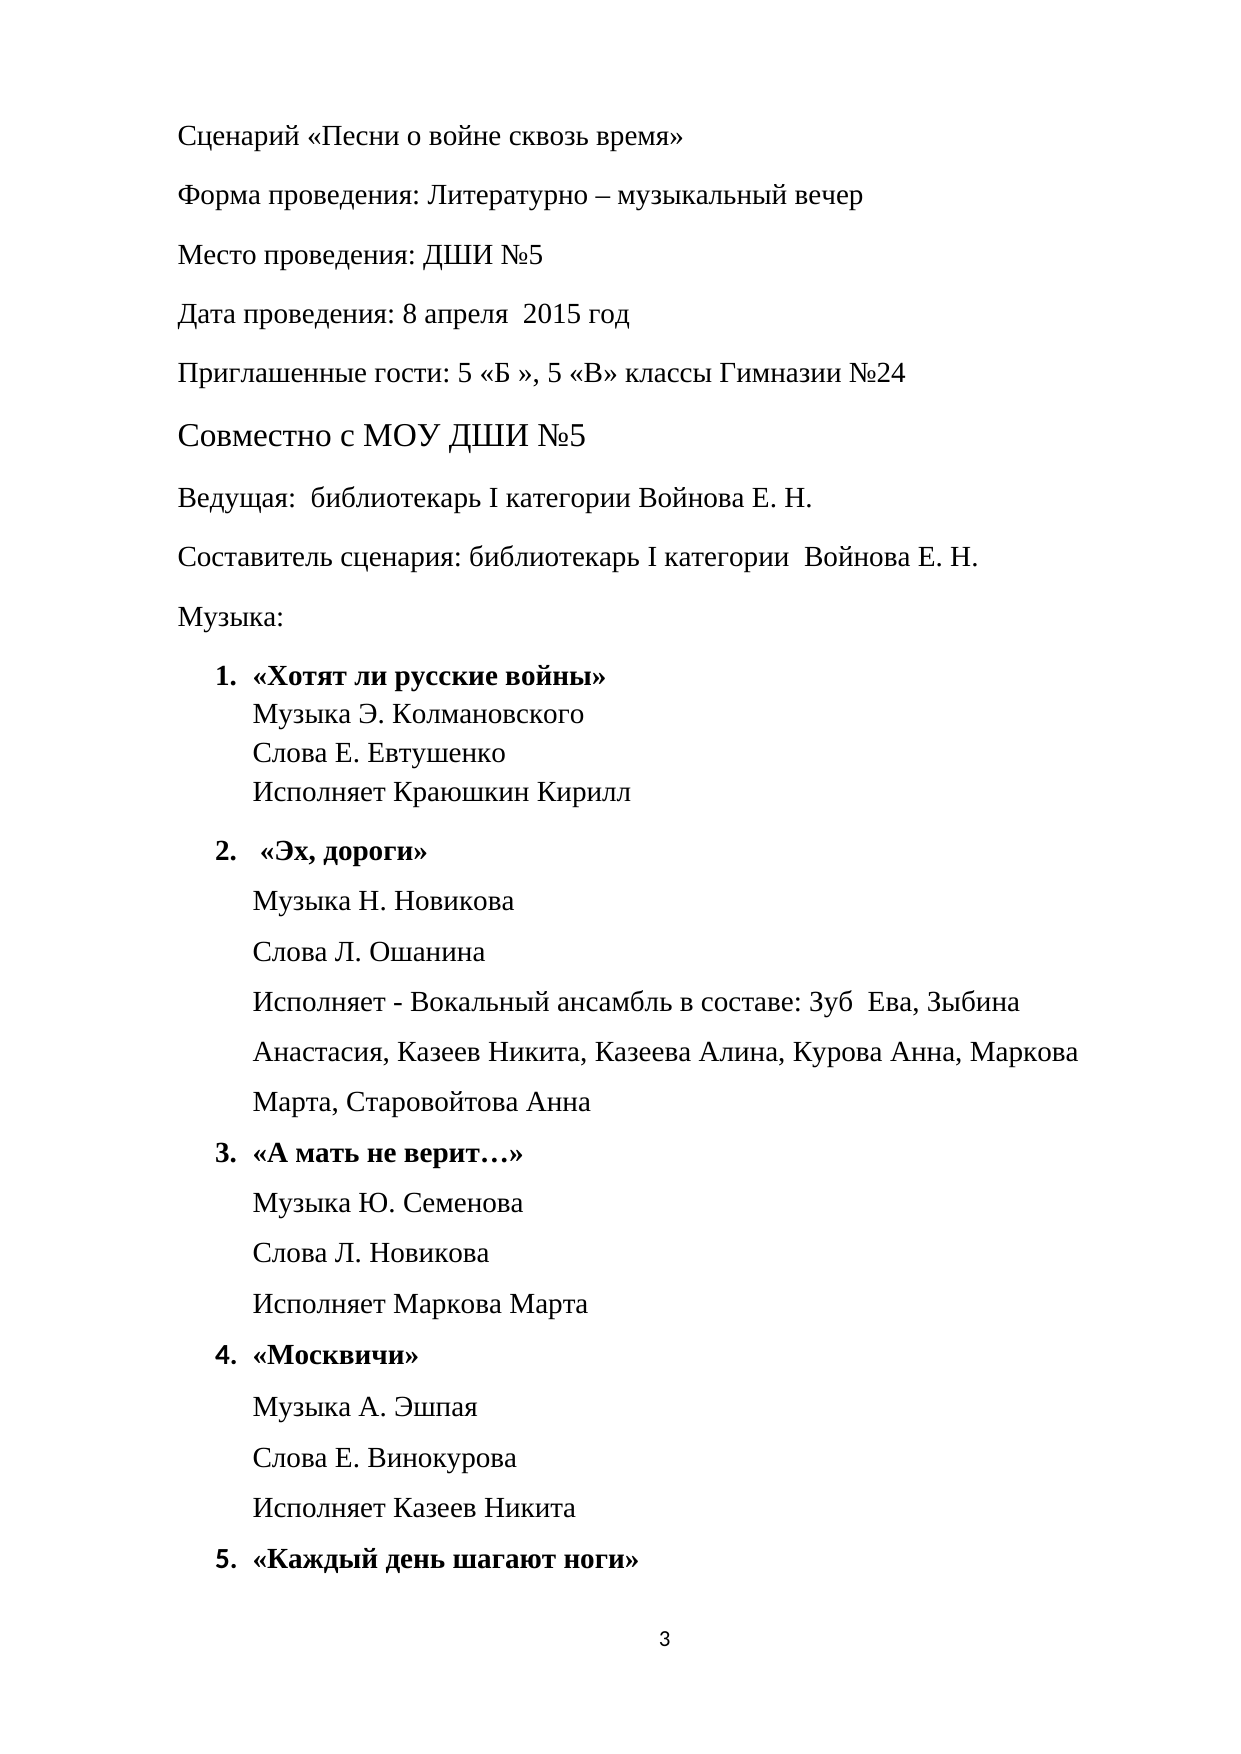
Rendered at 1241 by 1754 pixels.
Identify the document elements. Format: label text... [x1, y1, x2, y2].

text Музыка Н. Новикова [252, 883, 1152, 917]
list «Москвичи» [215, 1336, 1152, 1372]
text Место проведения: ДШИ №5 [177, 237, 1152, 270]
text Составитель сценария: библиотекарь I категории Войнова Е. Н. [177, 539, 1152, 573]
text Форма проведения: Литературно – музыкальный вечер [177, 177, 1152, 211]
list «Каждый день шагают ноги» [215, 1541, 1152, 1576]
text Приглашенные гости: 5 «Б », 5 «В» классы Гимназии №24 [177, 356, 1152, 389]
text Ведущая: библиотекарь I категории Войнова Е. Н. [177, 480, 1152, 513]
list «Хотят ли русские войны» [215, 658, 1152, 692]
text Исполняет Маркова Марта [252, 1286, 1152, 1319]
text Музыка: [177, 599, 1152, 632]
list «Эх, дороги» [215, 833, 1152, 867]
text Сценарий «Песни о войне сквозь время» [177, 118, 1152, 152]
list Исполняет Краюшкин Кирилл [252, 774, 1152, 807]
text Исполняет Казеев Никита [252, 1490, 1152, 1524]
text Слова Л. Ошанина [252, 934, 1152, 967]
text Дата проведения: 8 апреля 2015 год [177, 296, 1152, 330]
text Слова Е. Винокурова [252, 1440, 1152, 1473]
text Музыка Ю. Семенова [252, 1185, 1152, 1219]
text Совместно с МОУ ДШИ №5 [177, 415, 1152, 453]
text Исполняет - Вокальный ансамбль в составе: Зуб Ева, Зыбина Анастасия, Казеев Никита, Казеева Алина, Курова Анна, Маркова Марта, Старовойтова Анна [252, 984, 1152, 1118]
text Музыка А. Эшпая [252, 1389, 1152, 1423]
list Слова Е. Евтушенко [252, 735, 1152, 769]
list «А мать не верит…» [215, 1135, 1152, 1168]
list Музыка Э. Колмановского [252, 697, 1152, 730]
text Слова Л. Новикова [252, 1236, 1152, 1269]
